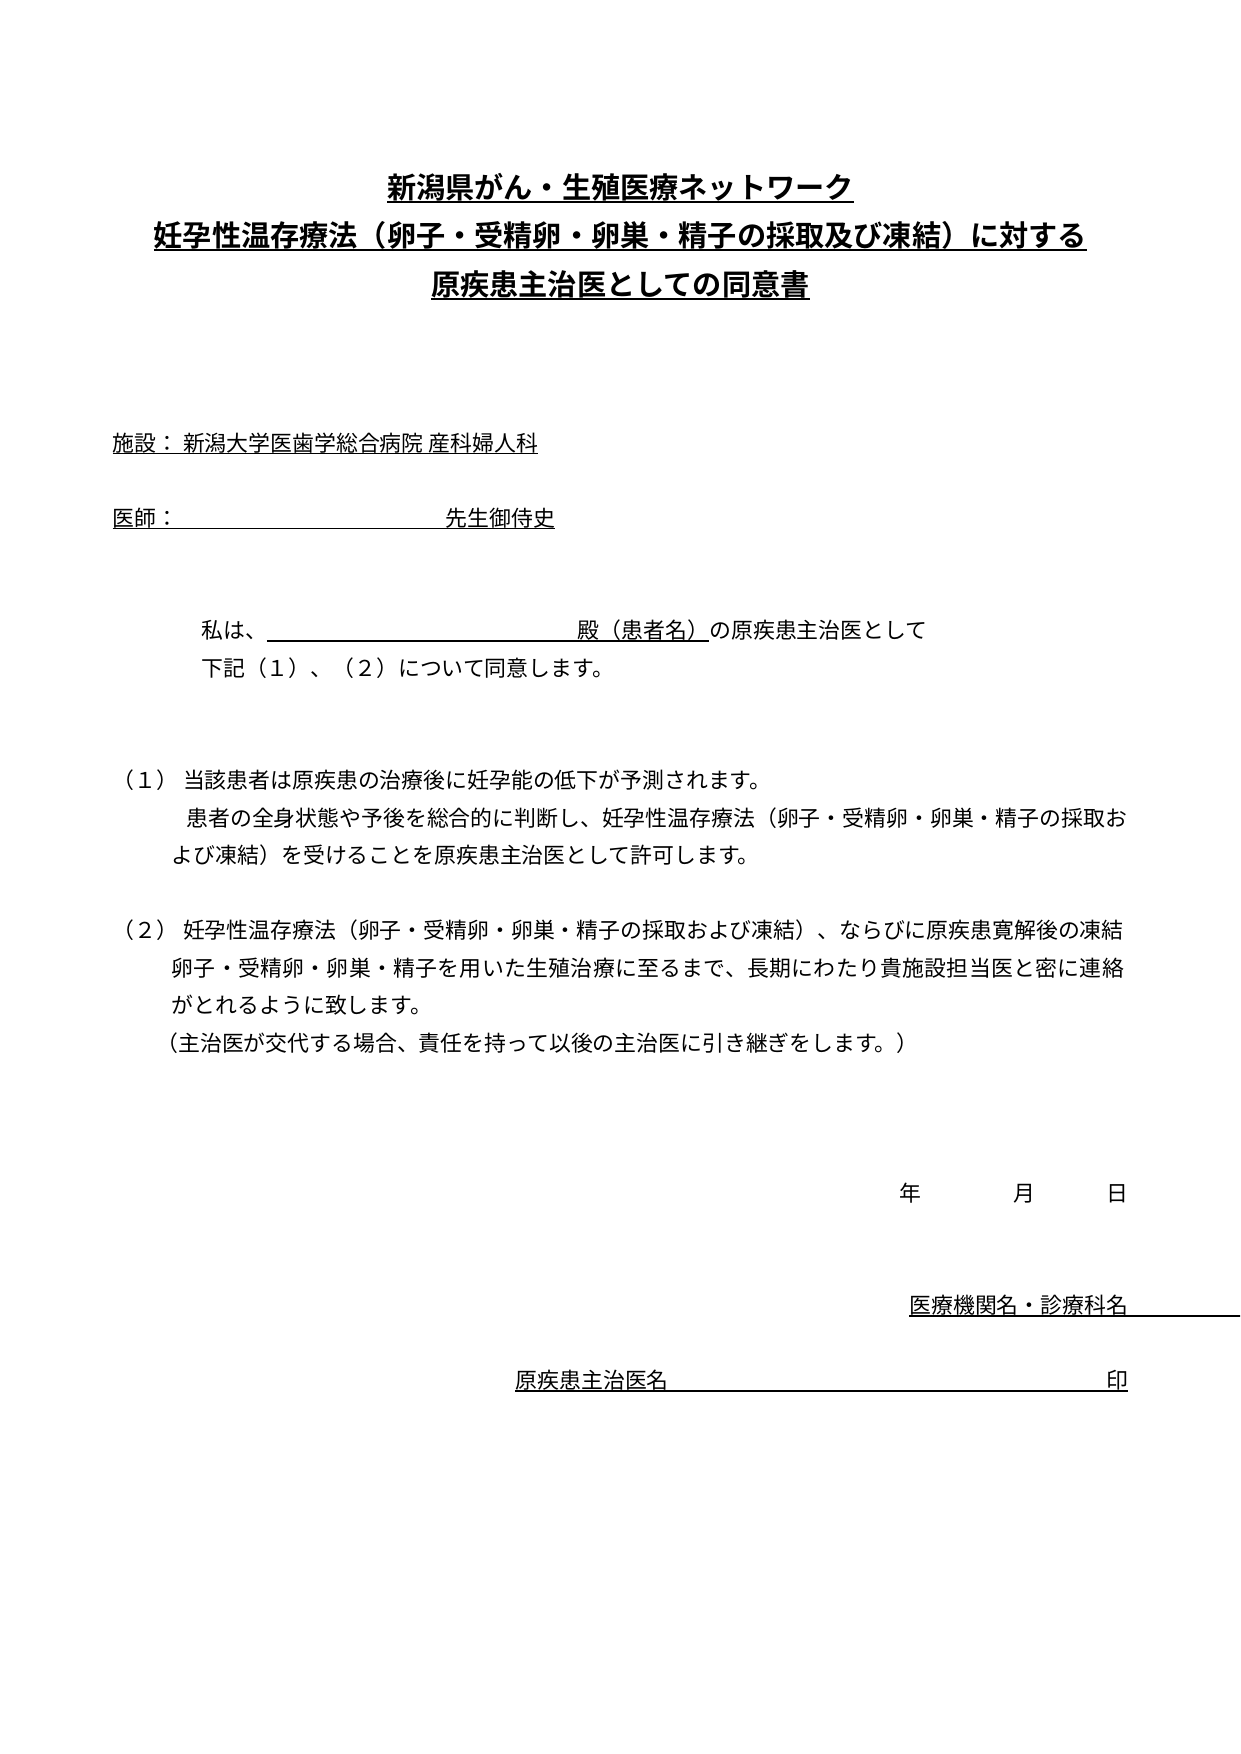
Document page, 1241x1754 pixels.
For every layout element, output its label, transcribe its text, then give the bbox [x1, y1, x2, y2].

text 医療機関名・診療科名 [112, 1285, 1128, 1323]
text 患者の全身状態や予後を総合的に判断し、妊孕性温存療法（卵子・受精卵・卵巣・精子の採取および凍結）を受けることを原疾患主治医として許可します。 [172, 798, 1128, 873]
text 原疾患主治医名 印 [112, 1360, 1128, 1398]
text 私は、 殿（患者名）の原疾患主治医として [201, 610, 1128, 648]
text 原疾患主治医としての同意書 [112, 262, 1128, 304]
text 施設： 新潟大学医歯学総合病院 産科婦人科 [112, 423, 1128, 460]
text 年 月 日 [112, 1173, 1128, 1210]
text 妊孕性温存療法（卵子・受精卵・卵巣・精子の採取及び凍結）に対する [112, 213, 1128, 255]
text 下記（１）、（２）について同意します。 [201, 648, 1128, 685]
text （１） 当該患者は原疾患の治療後に妊孕能の低下が予測されます。 [112, 760, 1128, 798]
text （主治医が交代する場合、責任を持って以後の主治医に引き継ぎをします。） [112, 1023, 1128, 1060]
text （２） 妊孕性温存療法（卵子・受精卵・卵巣・精子の採取および凍結）、ならびに原疾患寛解後の凍結卵子・受精卵・卵巣・精子を用いた生殖治療に至るまで、長期にわたり貴施設担当医と密に連絡がとれるように致します。 [112, 910, 1128, 1023]
text 医師： 先生御侍史 [112, 498, 1128, 535]
text 新潟県がん・生殖医療ネットワーク [112, 164, 1128, 207]
